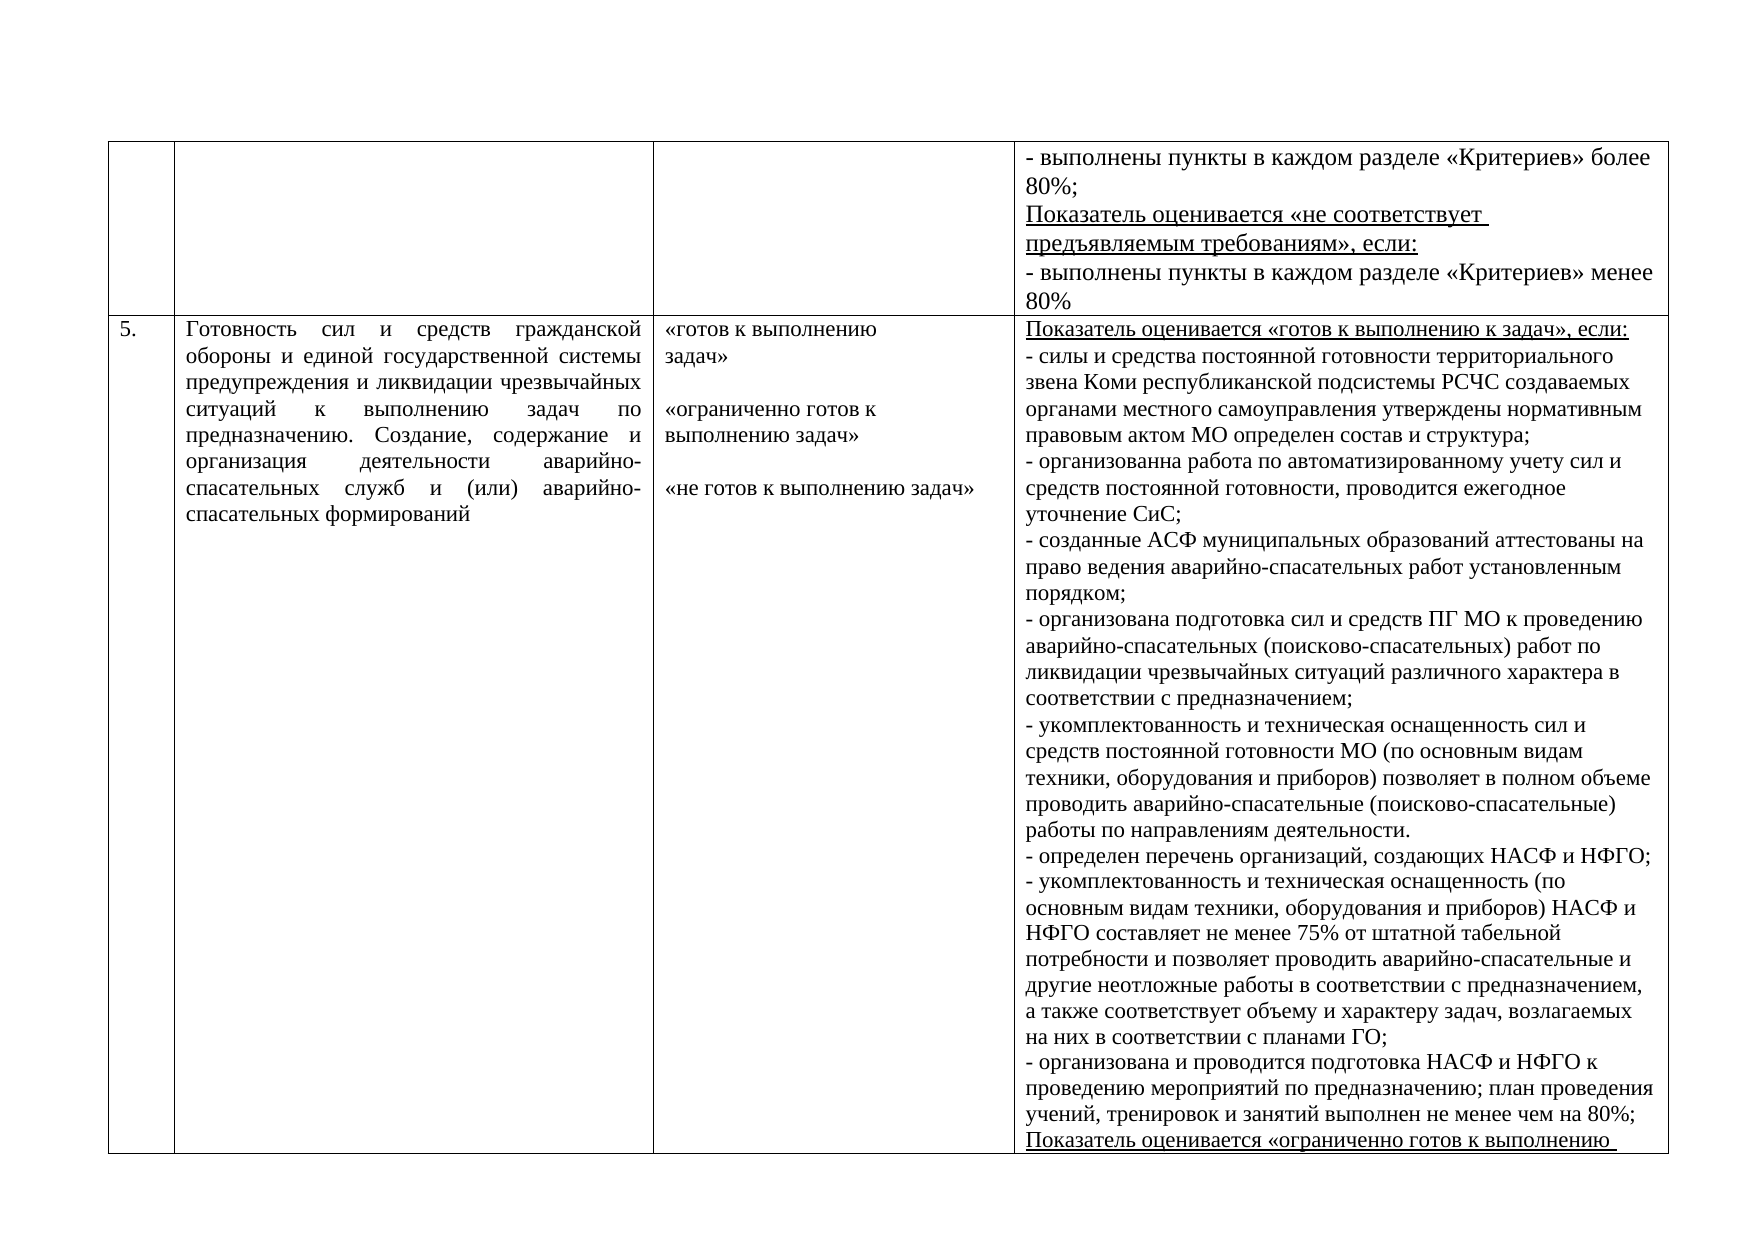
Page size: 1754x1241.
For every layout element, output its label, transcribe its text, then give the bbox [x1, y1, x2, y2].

table_cell 4. [109, 142, 174, 314]
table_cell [1015, 142, 1668, 314]
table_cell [654, 316, 1014, 1153]
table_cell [654, 142, 1014, 314]
table_cell 5. [109, 316, 174, 1153]
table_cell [1015, 316, 1668, 1153]
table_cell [175, 142, 653, 314]
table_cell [175, 316, 653, 1153]
